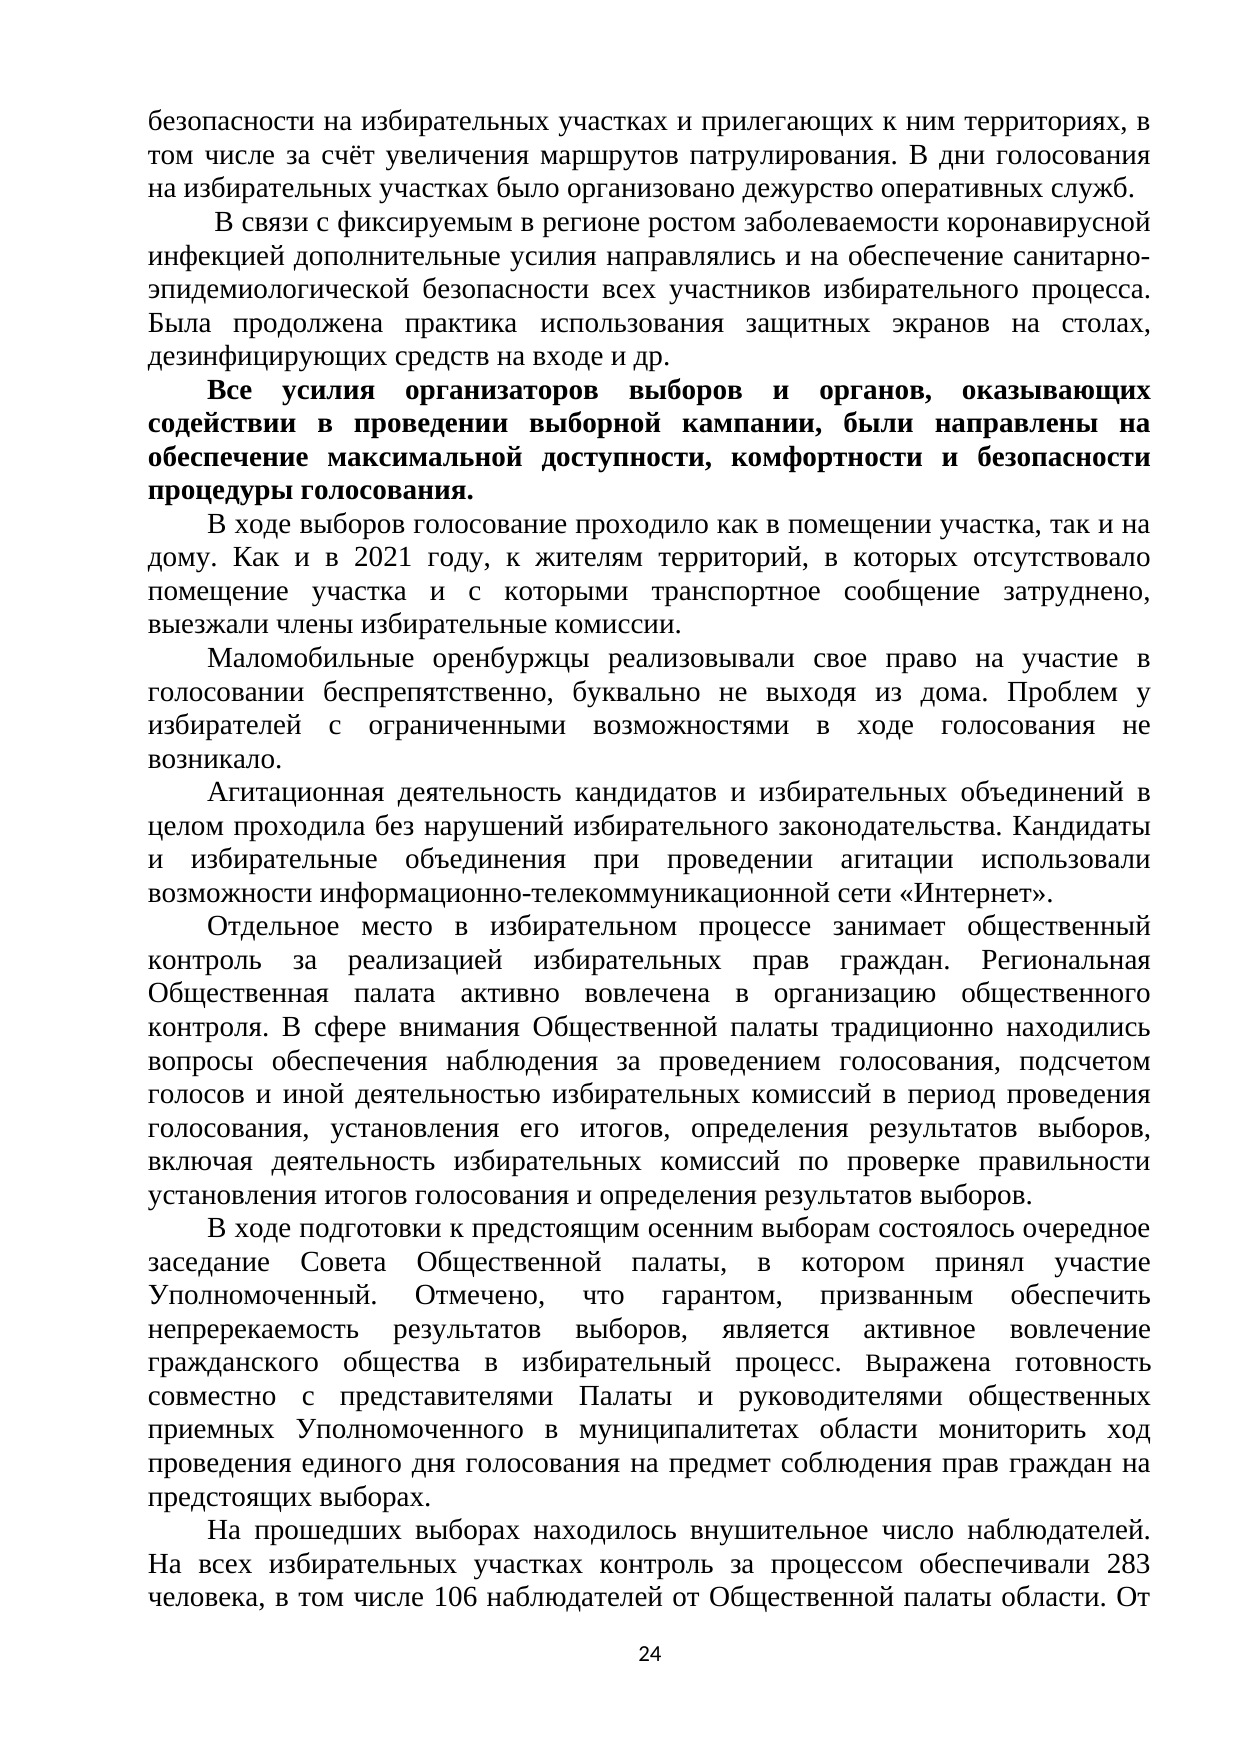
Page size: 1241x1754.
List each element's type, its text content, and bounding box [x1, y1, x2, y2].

text В связи с фиксируемым в регионе ростом заболеваемости коронавирусной инфекцией дополнительные усилия направлялись и на обеспечение санитарно-эпидемиологической безопасности всех участников избирательного процесса. Была продолжена практика использования защитных экранов на столах, дезинфицирующих средств на входе и др. [148, 204, 1152, 372]
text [148, 103, 1152, 204]
text Все усилия организаторов выборов и органов, оказывающих содействии в проведении выборной кампании, были направлены на обеспечение максимальной доступности, комфортности и безопасности процедуры голосования. [148, 372, 1152, 506]
text В ходе выборов голосование проходило как в помещении участка, так и на дому. Как и в 2021 году, к жителям территорий, в которых отсутствовало помещение участка и с которыми транспортное сообщение затруднено, выезжали члены избирательные комиссии. [148, 506, 1152, 640]
text Маломобильные оренбуржцы реализовывали свое право на участие в голосовании беспрепятственно, буквально не выходя из дома. Проблем у избирателей с ограниченными возможностями в ходе голосования не возникало. [148, 640, 1152, 774]
text Агитационная деятельность кандидатов и избирательных объединений в целом проходила без нарушений избирательного законодательства. Кандидаты и избирательные объединения при проведении агитации использовали возможности информационно-телекоммуникационной сети «Интернет». [148, 774, 1152, 908]
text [148, 1512, 1152, 1613]
text Отдельное место в избирательном процессе занимает общественный контроль за реализацией избирательных прав граждан. Региональная Общественная палата активно вовлечена в организацию общественного контроля. В сфере внимания Общественной палаты традиционно находились вопросы обеспечения наблюдения за проведением голосования, подсчетом голосов и иной деятельностью избирательных комиссий в период проведения голосования, установления его итогов, определения результатов выборов, включая деятельность избирательных комиссий по проверке правильности установления итогов голосования и определения результатов выборов. [148, 908, 1152, 1210]
text В ходе подготовки к предстоящим осенним выборам состоялось очередное заседание Совета Общественной палаты, в котором принял участие Уполномоченный. Отмечено, что гарантом, призванным обеспечить непререкаемость результатов выборов, является активное вовлечение гражданского общества в избирательный процесс. Выражена готовность совместно с представителями Палаты и руководителями общественных приемных Уполномоченного в муниципалитетах области мониторить ход проведения единого дня голосования на предмет соблюдения прав граждан на предстоящих выборах. [148, 1210, 1152, 1512]
